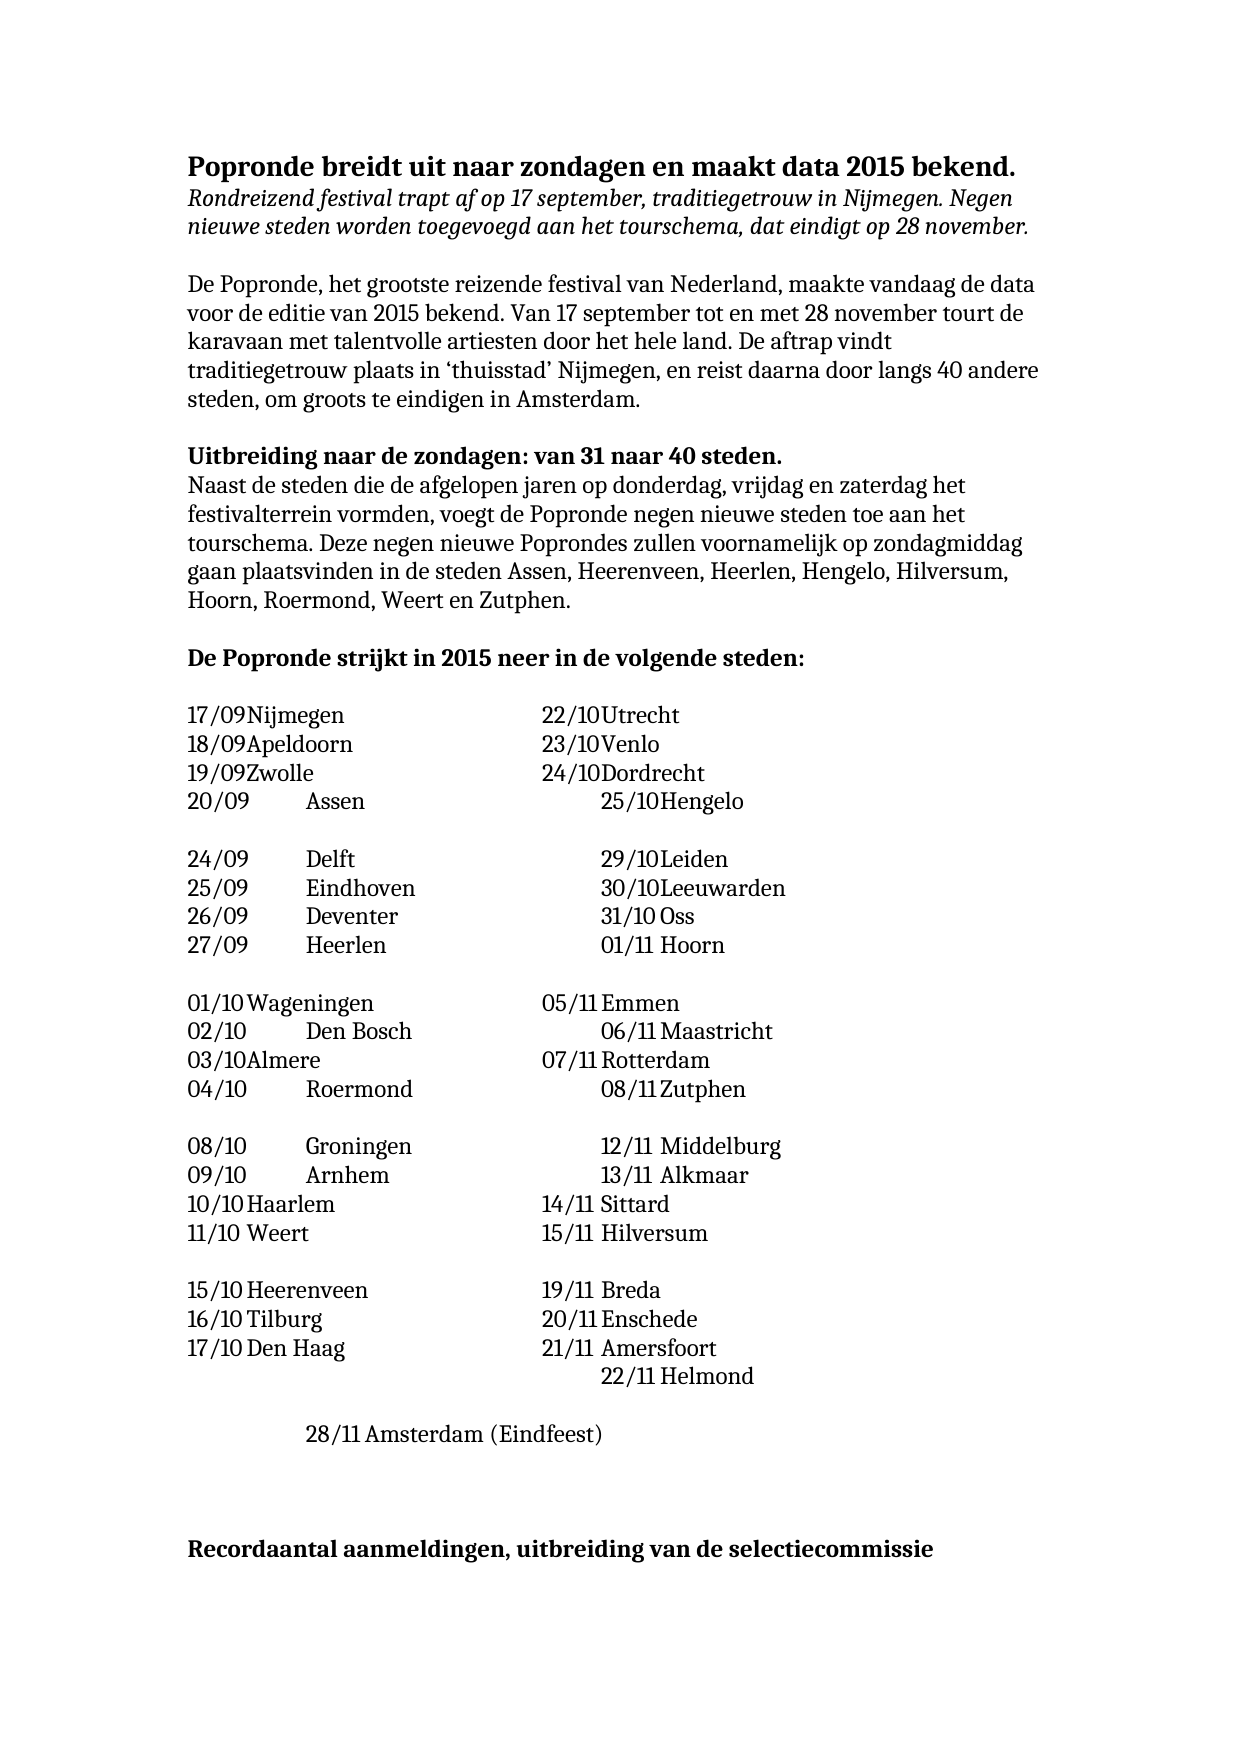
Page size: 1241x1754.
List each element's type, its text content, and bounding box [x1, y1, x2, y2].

text 09/10 Arnhem 13/11 Alkmaar [187, 1161, 1053, 1190]
text 24/09 Delft 29/10 Leiden [187, 845, 1053, 873]
text 27/09 Heerlen 01/11 Hoorn [187, 931, 1053, 960]
text De Popronde, het grootste reizende festival van Nederland, maakte vandaag de data voor de editie van 2015 bekend. Van 17 september tot en met 28 november tourt de karavaan met talentvolle artiesten door het hele land. De aftrap vindt traditiegetrouw plaats in ‘thuisstad’ Nijmegen, en reist daarna door langs 40 andere steden, om groots te eindigen in Amsterdam. [187, 270, 1053, 413]
text 17/09 Nijmegen 22/10 Utrecht [187, 701, 1053, 730]
text 17/10 Den Haag 21/11 Amersfoort [187, 1333, 1053, 1362]
text 04/10 Roermond 08/11 Zutphen [187, 1075, 1053, 1103]
text 16/10 Tilburg 20/11 Enschede [187, 1305, 1053, 1333]
text 22/11 Helmond [187, 1362, 1053, 1391]
text 03/10 Almere 07/11 Rotterdam [187, 1046, 1053, 1075]
text 20/09 Assen 25/10 Hengelo [187, 787, 1053, 816]
text 10/10 Haarlem 14/11 Sittard [187, 1190, 1053, 1218]
text Naast de steden die de afgelopen jaren op donderdag, vrijdag en zaterdag het festivalterrein vormden, voegt de Popronde negen nieuwe steden toe aan het tourschema. Deze negen nieuwe Poprondes zullen voornamelijk op zondagmiddag gaan plaatsvinden in de steden Assen, Heerenveen, Heerlen, Hengelo, Hilversum, Hoorn, Roermond, Weert en Zutphen. [187, 471, 1053, 615]
text 26/09 Deventer 31/10 Oss [187, 902, 1053, 931]
text 15/10 Heerenveen 19/11 Breda [187, 1276, 1053, 1305]
text Rondreizend festival trapt af op 17 september, traditiegetrouw in Nijmegen. Negen nieuwe steden worden toegevoegd aan het tourschema, dat eindigt op 28 november. [187, 183, 1053, 241]
text 25/09 Eindhoven 30/10 Leeuwarden [187, 873, 1053, 902]
text Recordaantal aanmeldingen, uitbreiding van de selectiecommissie [187, 1535, 1053, 1563]
text 08/10 Groningen 12/11 Middelburg [187, 1132, 1053, 1161]
text 19/09 Zwolle 24/10 Dordrecht [187, 758, 1053, 787]
text 28/11 Amsterdam (Eindfeest) [187, 1420, 1053, 1448]
text Popronde breidt uit naar zondagen en maakt data 2015 bekend. [187, 150, 1053, 183]
text 01/10 Wageningen 05/11 Emmen [187, 988, 1053, 1017]
text 18/09 Apeldoorn 23/10 Venlo [187, 730, 1053, 758]
text 02/10 Den Bosch 06/11 Maastricht [187, 1017, 1053, 1046]
text Uitbreiding naar de zondagen: van 31 naar 40 steden. [187, 442, 1053, 471]
text De Popronde strijkt in 2015 neer in de volgende steden: [187, 615, 1053, 672]
text 11/10 Weert 15/11 Hilversum [187, 1218, 1053, 1247]
